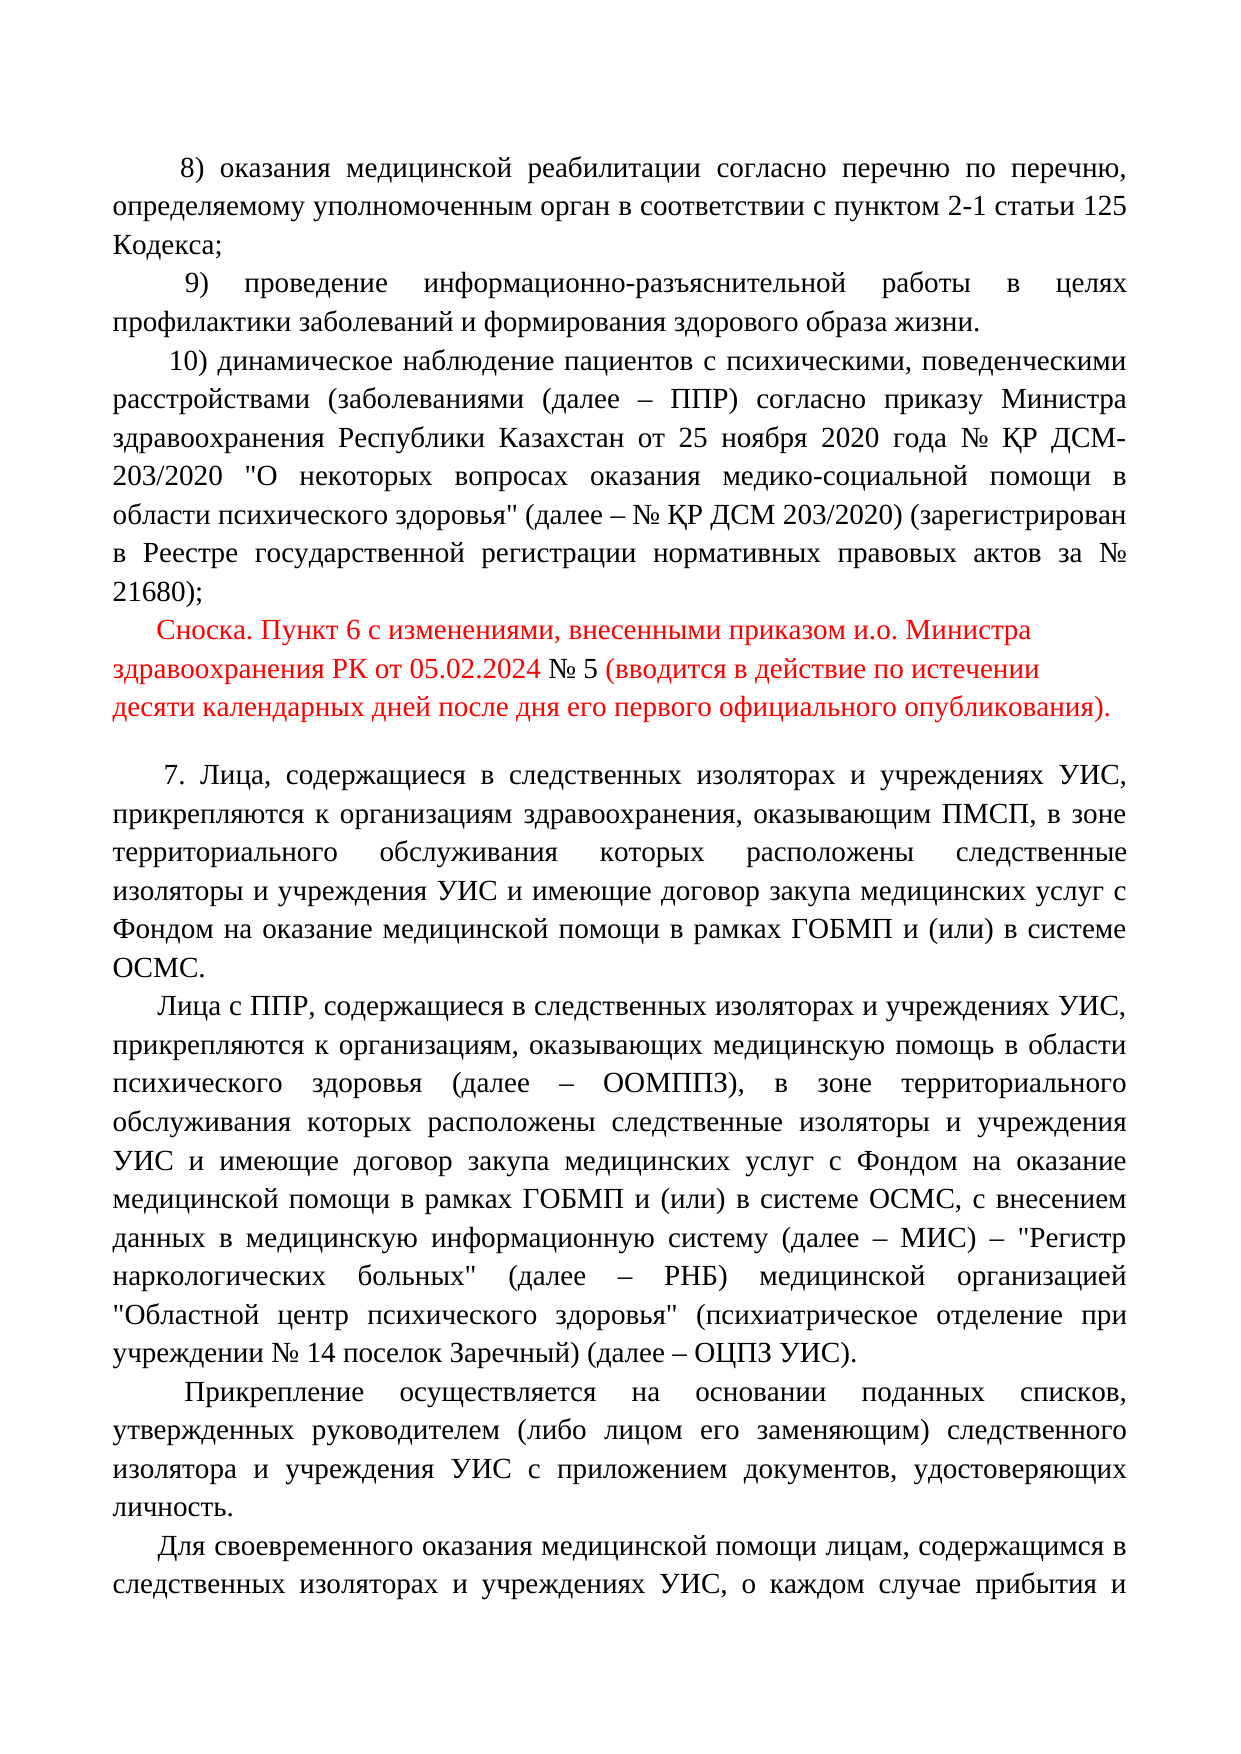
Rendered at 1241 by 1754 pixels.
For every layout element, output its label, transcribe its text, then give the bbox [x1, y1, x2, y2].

text 10) динамическое наблюдение пациентов с психическими, поведенческими расстройствами (заболеваниями (далее – ППР) согласно приказу Министра здравоохранения Республики Казахстан от 25 ноября 2020 года № ҚР ДСМ-203/2020 "О некоторых вопросах оказания медико-социальной помощи в области психического здоровья" (далее – № ҚР ДСМ 203/2020) (зарегистрирован в Реестре государственной регистрации нормативных правовых актов за № 21680); [112, 343, 1128, 607]
text 7. Лица, содержащиеся в следственных изоляторах и учреждениях УИС, прикрепляются к организациям здравоохранения, оказывающим ПМСП, в зоне территориального обслуживания которых расположены следственные изоляторы и учреждения УИС и имеющие договор закупа медицинских услуг с Фондом на оказание медицинской помощи в рамках ГОБМП и (или) в системе ОСМС. [112, 757, 1128, 983]
text 9) проведение информационно-разъяснительной работы в целях профилактики заболеваний и формирования здорового образа жизни. [112, 266, 1128, 338]
text Сноска. Пункт 6 с изменениями, внесенными приказом и.о. Министра здравоохранения РК от 05.02.2024 № 5 (вводится в действие по истечении десяти календарных дней после дня его первого официального опубликования). [112, 612, 1128, 753]
text 8) оказания медицинской реабилитации согласно перечню по перечню, определяемому уполномоченным орган в соответствии с пунктом 2-1 статьи 125 Кодекса; [112, 150, 1128, 261]
text Лица с ППР, содержащиеся в следственных изоляторах и учреждениях УИС, прикрепляются к организациям, оказывающих медицинскую помощь в области психического здоровья (далее – ООМППЗ), в зоне территориального обслуживания которых расположены следственные изоляторы и учреждения УИС и имеющие договор закупа медицинских услуг с Фондом на оказание медицинской помощи в рамках ГОБМП и (или) в системе ОСМС, с внесением данных в медицинскую информационную систему (далее – МИС) – "Регистр наркологических больных" (далее – РНБ) медицинской организацией "Областной центр психического здоровья" (психиатрическое отделение при учреждении № 14 поселок Заречный) (далее – ОЦПЗ УИС). [112, 988, 1128, 1369]
text Прикрепление осуществляется на основании поданных списков, утвержденных руководителем (либо лицом его заменяющим) следственного изолятора и учреждения УИС с приложением документов, удостоверяющих личность. [112, 1374, 1128, 1523]
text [112, 1528, 1128, 1600]
